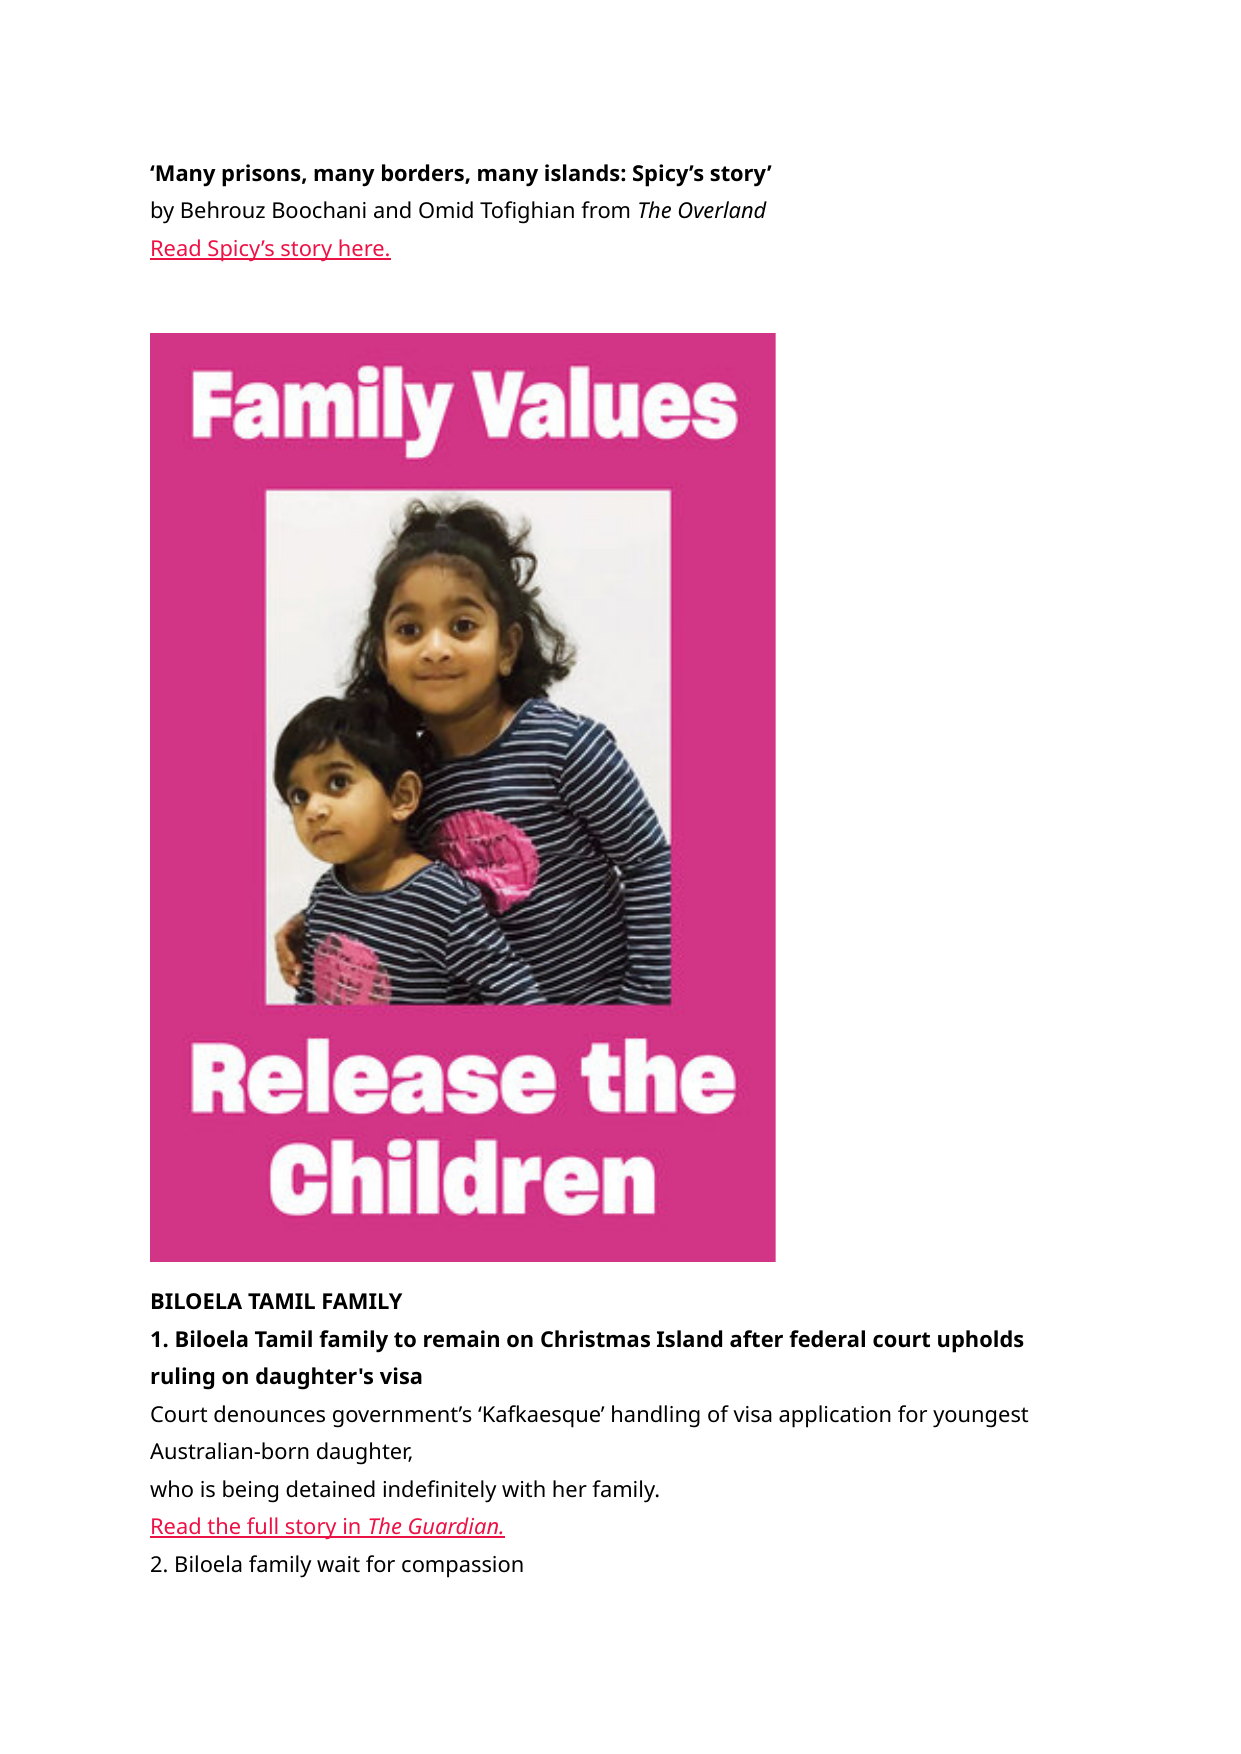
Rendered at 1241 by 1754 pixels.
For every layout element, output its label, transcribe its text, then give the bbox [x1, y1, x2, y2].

picture [150, 333, 776, 1262]
text ‘Many prisons, many borders, many islands: Spicy’s story’ by Behrouz Boochani and Omid Tofighian from The Overland Read Spicy’s story here. [150, 150, 1090, 262]
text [150, 1278, 1090, 1578]
